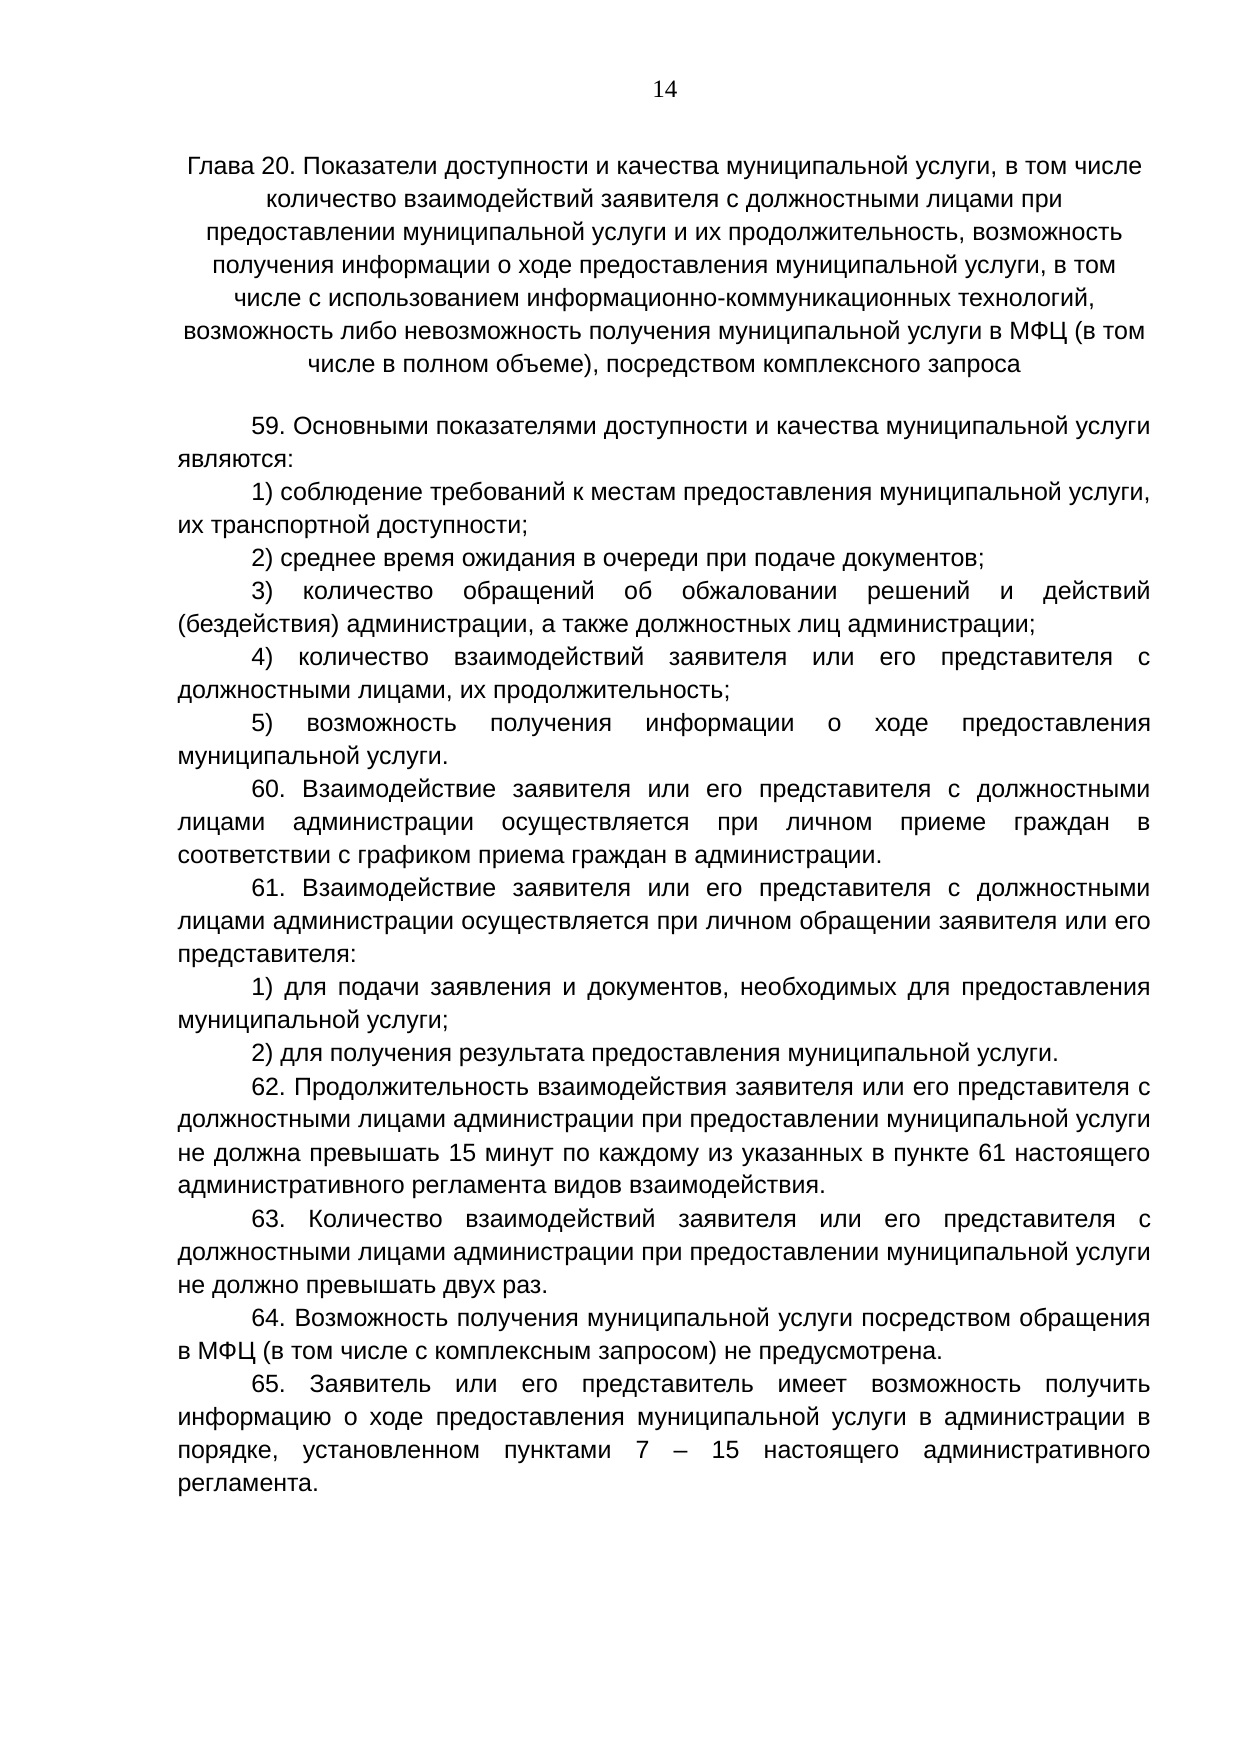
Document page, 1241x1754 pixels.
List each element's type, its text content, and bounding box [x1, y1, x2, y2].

text 60. Взаимодействие заявителя или его представителя с должностными лицами администрации осуществляется при личном приеме граждан в соответствии с графиком приема граждан в администрации. [177, 774, 1152, 869]
text 1) для подачи заявления и документов, необходимых для предоставления муниципальной услуги; [177, 972, 1152, 1034]
text 64. Возможность получения муниципальной услуги посредством обращения в МФЦ (в том числе с комплексным запросом) не предусмотрена. [177, 1303, 1152, 1364]
text 4) количество взаимодействий заявителя или его представителя с должностными лицами, их продолжительность; [177, 642, 1152, 704]
text 63. Количество взаимодействий заявителя или его представителя с должностными лицами администрации при предоставлении муниципальной услуги не должно превышать двух раз. [177, 1203, 1152, 1298]
text 62. Продолжительность взаимодействия заявителя или его представителя с должностными лицами администрации при предоставлении муниципальной услуги не должна превышать 15 минут по каждому из указанных в пункте 61 настоящего административного регламента видов взаимодействия. [177, 1071, 1152, 1199]
text 59. Основными показателями доступности и качества муниципальной услуги являются: [177, 411, 1152, 473]
text 65. Заявитель или его представитель имеет возможность получить информацию о ходе предоставления муниципальной услуги в администрации в порядке, установленном пунктами 7 – 15 настоящего административного регламента. [177, 1369, 1152, 1496]
text 1) соблюдение требований к местам предоставления муниципальной услуги, их транспортной доступности; [177, 477, 1152, 539]
text 2) среднее время ожидания в очереди при подаче документов; [177, 543, 1152, 572]
text 2) для получения результата предоставления муниципальной услуги. [177, 1038, 1152, 1067]
text 3) количество обращений об обжаловании решений и действий (бездействия) администрации, а также должностных лиц администрации; [177, 576, 1152, 638]
text 61. Взаимодействие заявителя или его представителя с должностными лицами администрации осуществляется при личном обращении заявителя или его представителя: [177, 873, 1152, 968]
text 5) возможность получения информации о ходе предоставления муниципальной услуги. [177, 708, 1152, 770]
text Глава 20. Показатели доступности и качества муниципальной услуги, в том числе количество взаимодействий заявителя с должностными лицами при предоставлении муниципальной услуги и их продолжительность, возможность получения информации о ходе предоставления муниципальной услуги, в том числе с использованием информационно-коммуникационных технологий, возможность либо невозможность получения муниципальной услуги в МФЦ (в том числе в полном объеме), посредством комплексного запроса [177, 151, 1152, 378]
